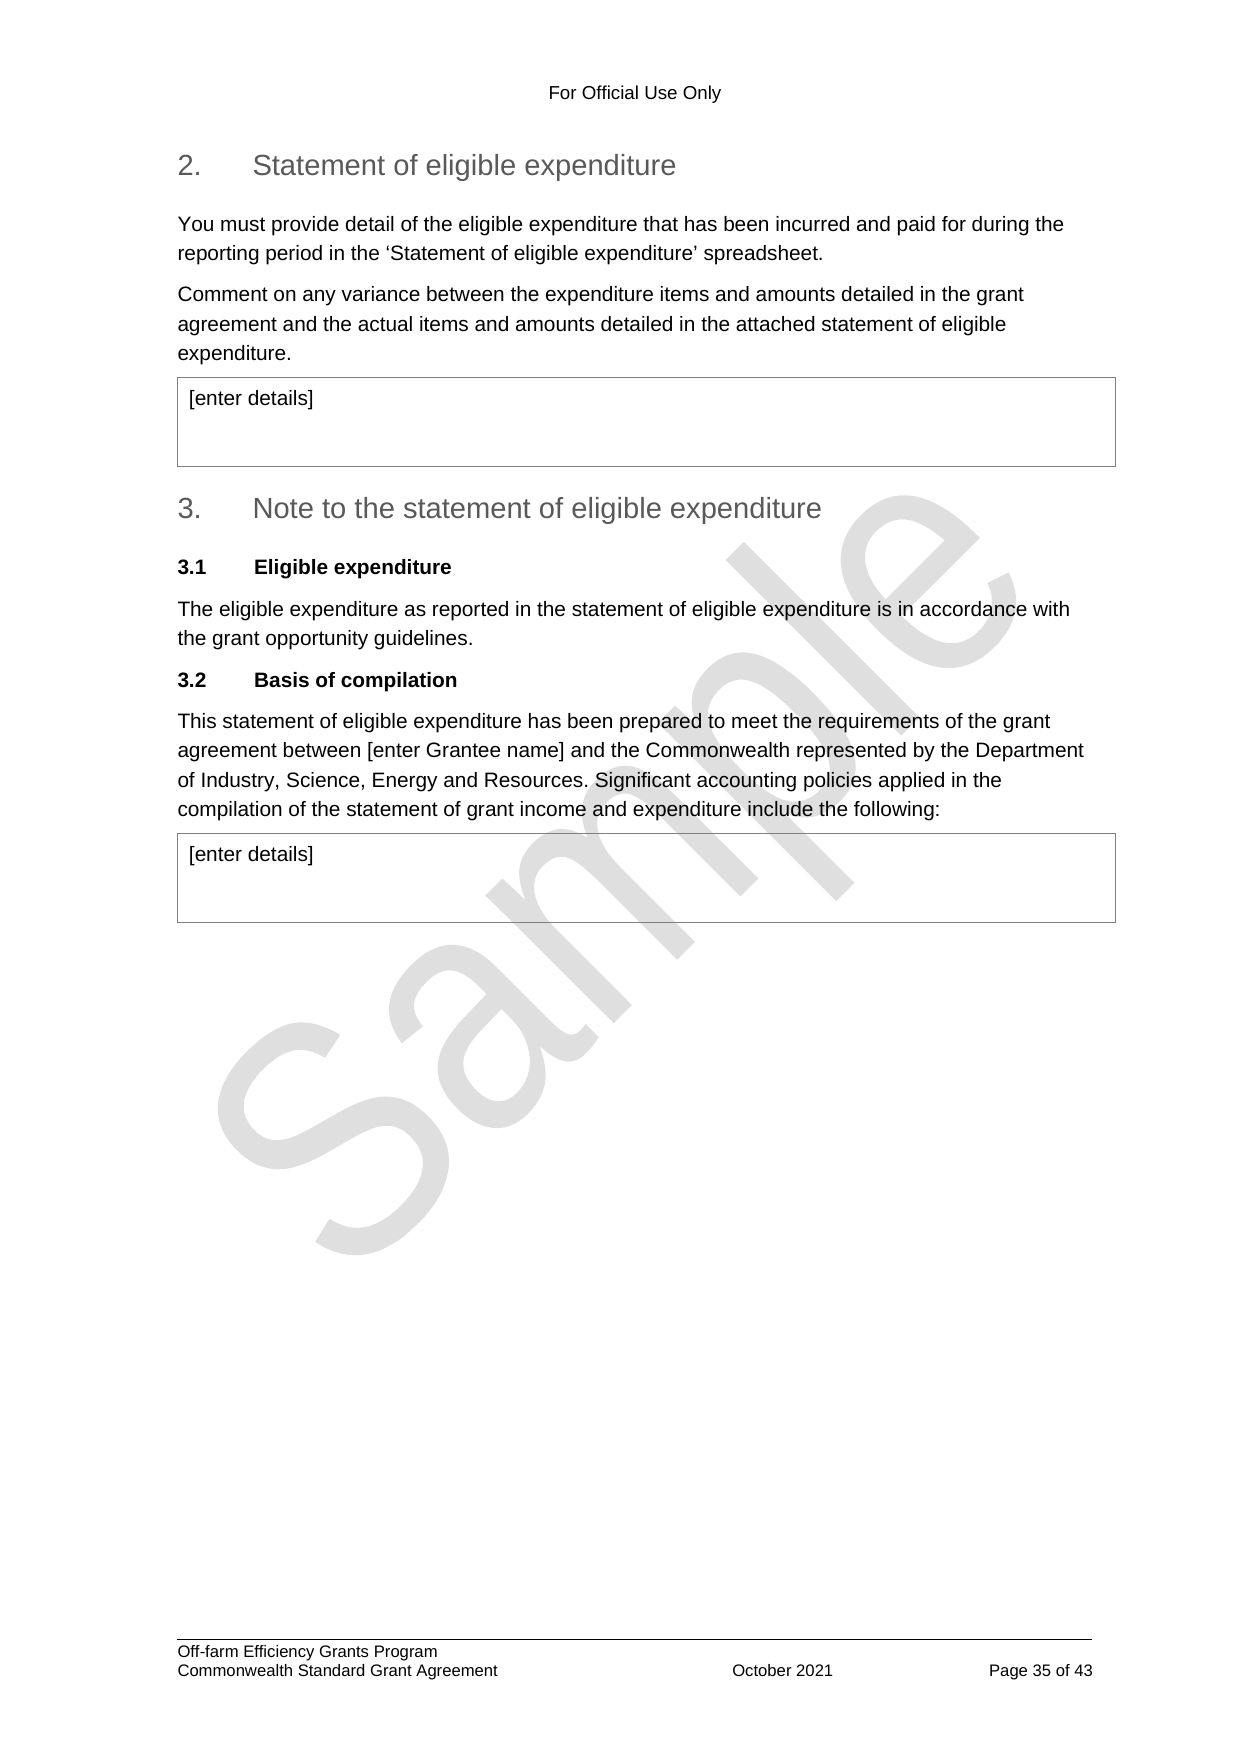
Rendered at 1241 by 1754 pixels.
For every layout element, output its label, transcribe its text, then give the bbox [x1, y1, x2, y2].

table_header [enter details] [178, 378, 1115, 466]
table_header [enter details] [178, 834, 1115, 922]
text You must provide detail of the eligible expenditure that has been incurred and paid for during the reporting period in the ‘Statement of eligible expenditure’ spreadsheet. [177, 206, 1092, 264]
text This statement of eligible expenditure has been prepared to meet the requirements of the grant agreement between [enter Grantee name] and the Commonwealth represented by the Department of Industry, Science, Energy and Resources. Significant accounting policies applied in the compilation of the statement of grant income and expenditure include the following: [177, 704, 1092, 821]
text Comment on any variance between the expenditure items and amounts detailed in the grant agreement and the actual items and amounts detailed in the attached statement of eligible expenditure. [177, 277, 1092, 364]
text 3.2 Basis of compilation [177, 662, 1092, 691]
subtitle Statement of eligible expenditure [177, 148, 1092, 181]
text The eligible expenditure as reported in the statement of eligible expenditure is in accordance with the grant opportunity guidelines. [177, 591, 1092, 650]
text 3.1 Eligible expenditure [177, 550, 1092, 579]
subtitle Note to the statement of eligible expenditure [177, 491, 1092, 525]
